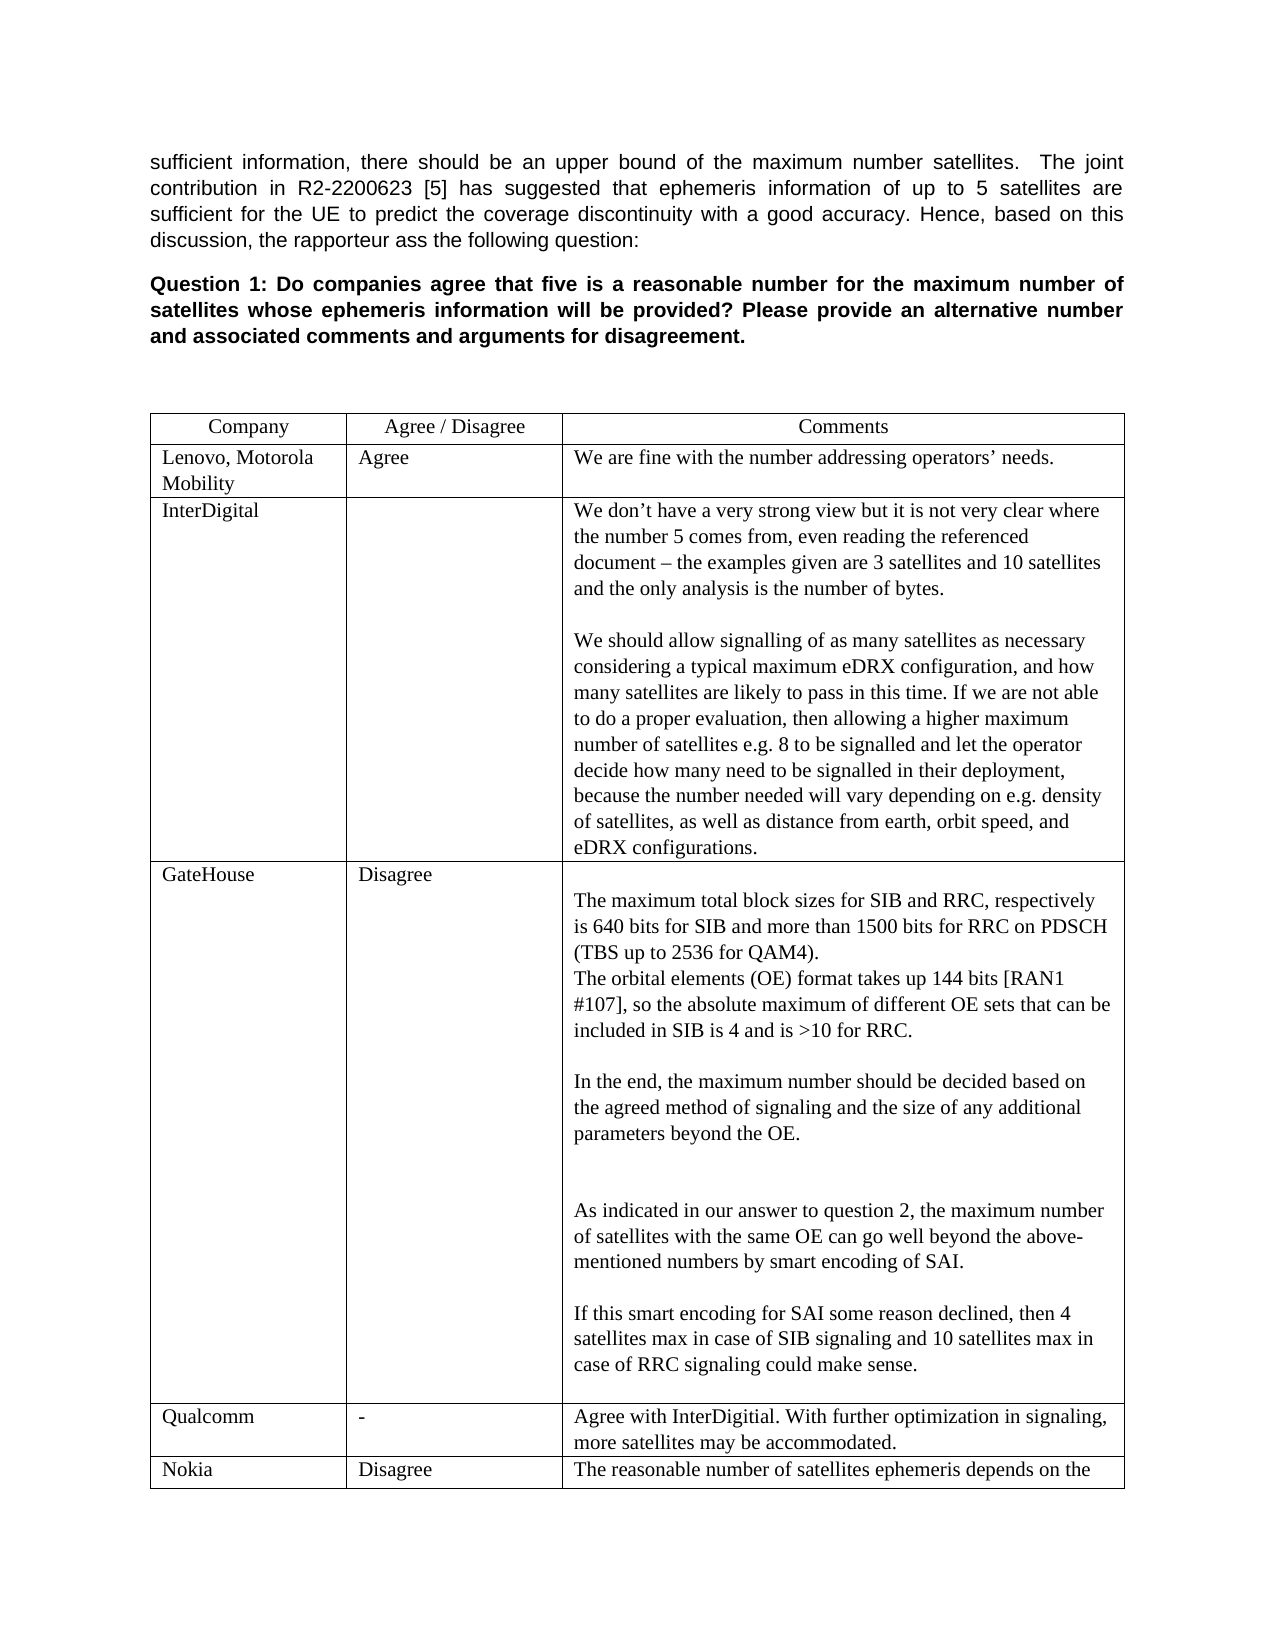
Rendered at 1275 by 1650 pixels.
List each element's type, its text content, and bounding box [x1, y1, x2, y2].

table_cell We don’t have a very strong view but it is not very clear where the number 5 comes from, even reading the referenced document – the examples given are 3 satellites and 10 satellites and the only analysis is the number of bytes. We should allow signalling of as many satellites as necessary considering a typical maximum eDRX configuration, and how many satellites are likely to pass in this time. If we are not able to do a proper evaluation, then allowing a higher maximum number of satellites e.g. 8 to be signalled and let the operator decide how many need to be signalled in their deployment, because the number needed will vary depending on e.g. density of satellites, as well as distance from earth, orbit speed, and eDRX configurations. [563, 498, 1124, 861]
table_cell The maximum total block sizes for SIB and RRC, respectively is 640 bits for SIB and more than 1500 bits for RRC on PDSCH (TBS up to 2536 for QAM4). The orbital elements (OE) format takes up 144 bits [RAN1 #107], so the absolute maximum of different OE sets that can be included in SIB is 4 and is >10 for RRC. In the end, the maximum number should be decided based on the agreed method of signaling and the size of any additional parameters beyond the OE. As indicated in our answer to question 2, the maximum number of satellites with the same OE can go well beyond the above-mentioned numbers by smart encoding of SAI. If this smart encoding for SAI some reason declined, then 4 satellites max in case of SIB signaling and 10 satellites max in case of RRC signaling could make sense. [563, 862, 1124, 1403]
table_cell GateHouse [151, 862, 346, 1403]
table_cell - [347, 1404, 562, 1456]
text Question 1: Do companies agree that five is a reasonable number for the maximum number of satellites whose ephemeris information will be provided? Please provide an alternative number and associated comments and arguments for disagreement. [150, 272, 1125, 348]
table_header Comments [563, 414, 1124, 444]
table_cell Qualcomm [151, 1404, 346, 1456]
table_cell Disagree [347, 862, 562, 1403]
table_header Company [151, 414, 346, 444]
table_cell Disagree [347, 1457, 562, 1487]
table_header Agree / Disagree [347, 414, 562, 444]
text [150, 150, 1125, 251]
table_cell InterDigital [151, 498, 346, 861]
table_cell [347, 498, 562, 861]
table_cell We are fine with the number addressing operators’ needs. [563, 445, 1124, 497]
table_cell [563, 1457, 1124, 1487]
table_cell Nokia [151, 1457, 346, 1487]
table_cell Agree [347, 445, 562, 497]
table_cell Lenovo, Motorola Mobility [151, 445, 346, 497]
table_cell Agree with InterDigitial. With further optimization in signaling, more satellites may be accommodated. [563, 1404, 1124, 1456]
